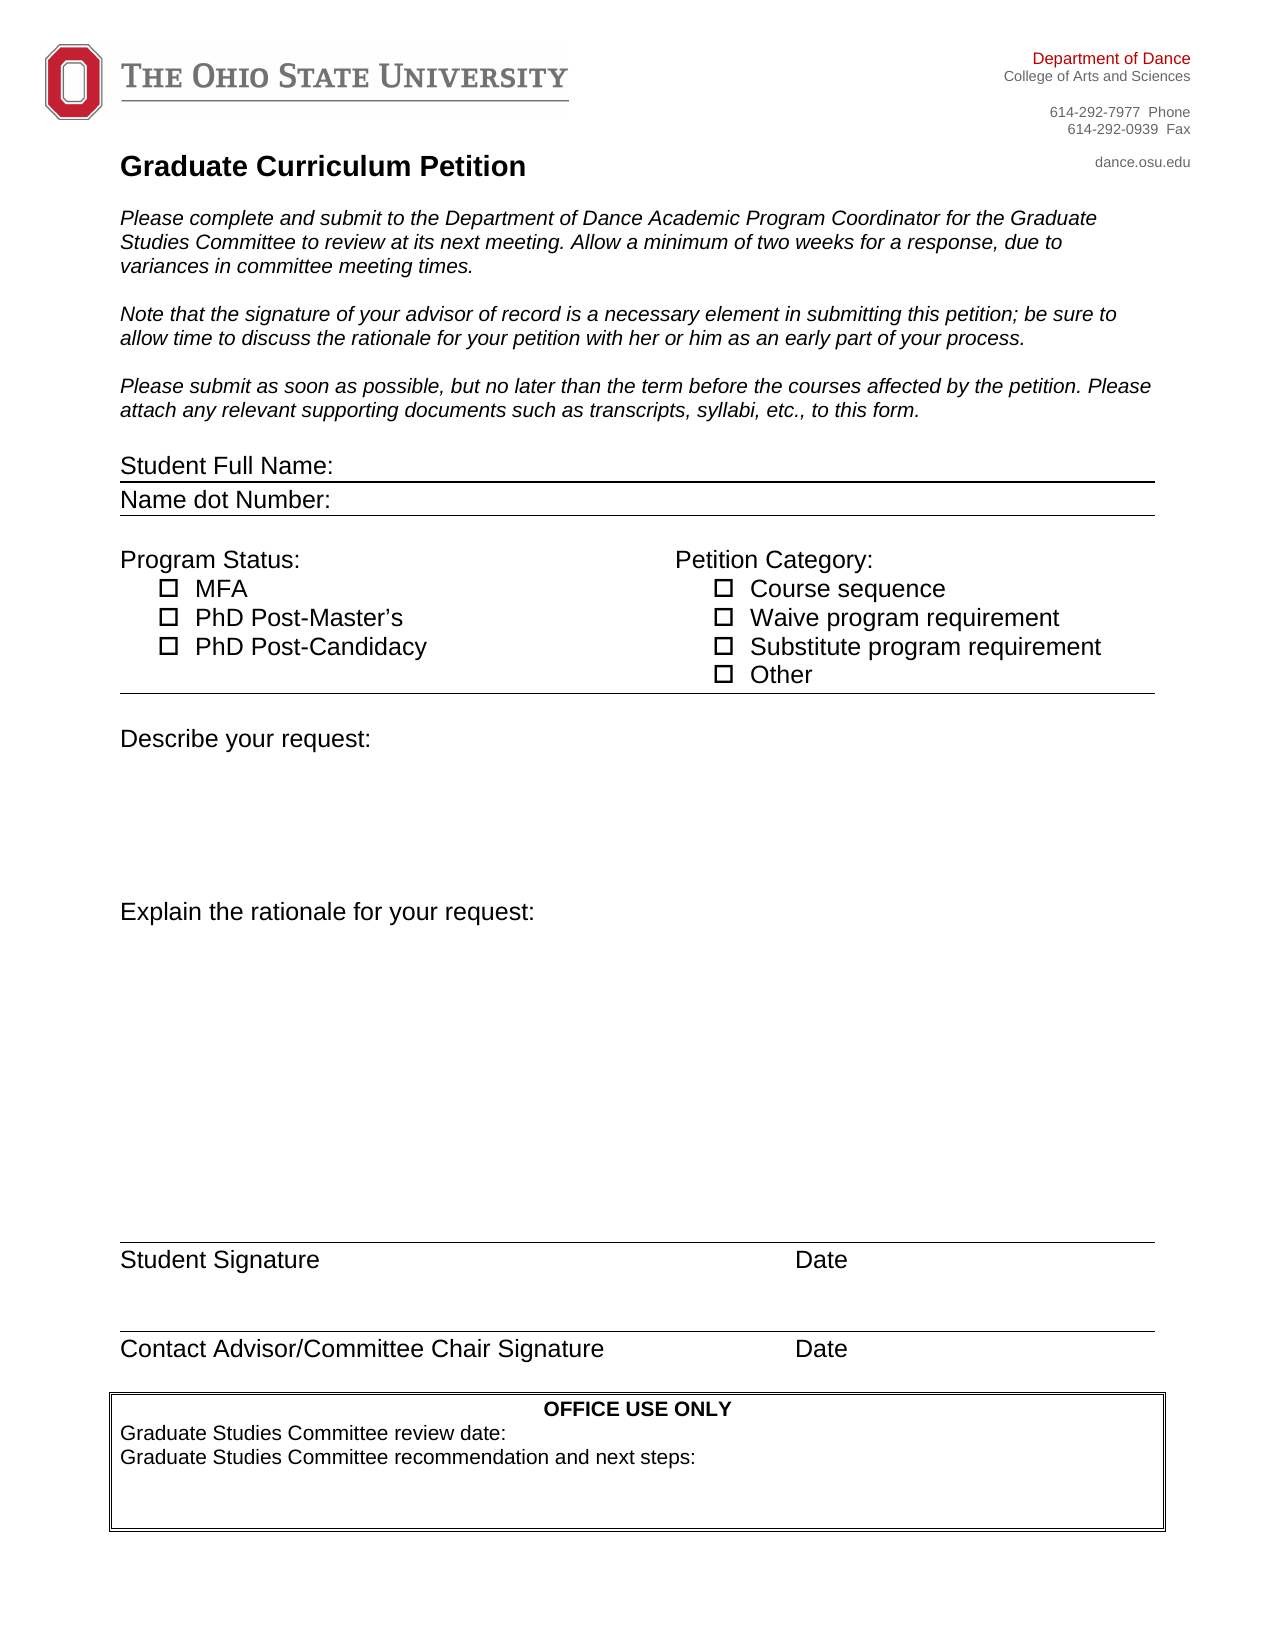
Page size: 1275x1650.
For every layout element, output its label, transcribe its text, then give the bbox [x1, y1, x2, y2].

text Contact Advisor/Committee Chair Signature Date [120, 1332, 1155, 1363]
text Note that the signature of your advisor of record is a necessary element in submitting this petition; be sure to allow time to discuss the rationale for your petition with her or him as an early part of your process. [120, 302, 1155, 350]
text Student Full Name: [120, 451, 1155, 481]
list PhD Post-Master’s [157, 603, 600, 632]
text Graduate Studies Committee review date: [120, 1421, 1155, 1445]
text Graduate Studies Committee recommendation and next steps: [120, 1445, 1155, 1469]
text Please complete and submit to the Department of Dance Academic Program Coordinator for the Graduate Studies Committee to review at its next meeting. Allow a minimum of two weeks for a response, due to variances in committee meeting times. [120, 206, 1155, 278]
text OFFICE USE ONLY [112, 1395, 1163, 1421]
text Student Signature Date [120, 1243, 1155, 1274]
text Name dot Number: [120, 483, 1155, 515]
list Substitute program requirement [712, 632, 1155, 661]
text Explain the rationale for your request: [120, 897, 1155, 926]
text Program Status: [120, 545, 600, 574]
list Course sequence [712, 574, 1155, 603]
list Other [712, 661, 1155, 689]
picture [45, 44, 569, 120]
list PhD Post-Candidacy [157, 632, 600, 661]
text Graduate Curriculum Petition [120, 149, 1155, 182]
text Please submit as soon as possible, but no later than the term before the courses affected by the petition. Please attach any relevant supporting documents such as transcripts, syllabi, etc., to this form. [120, 374, 1155, 422]
list MFA [157, 574, 600, 603]
list Waive program requirement [712, 603, 1155, 632]
text Petition Category: [675, 545, 1155, 574]
text Describe your request: [120, 724, 1155, 753]
